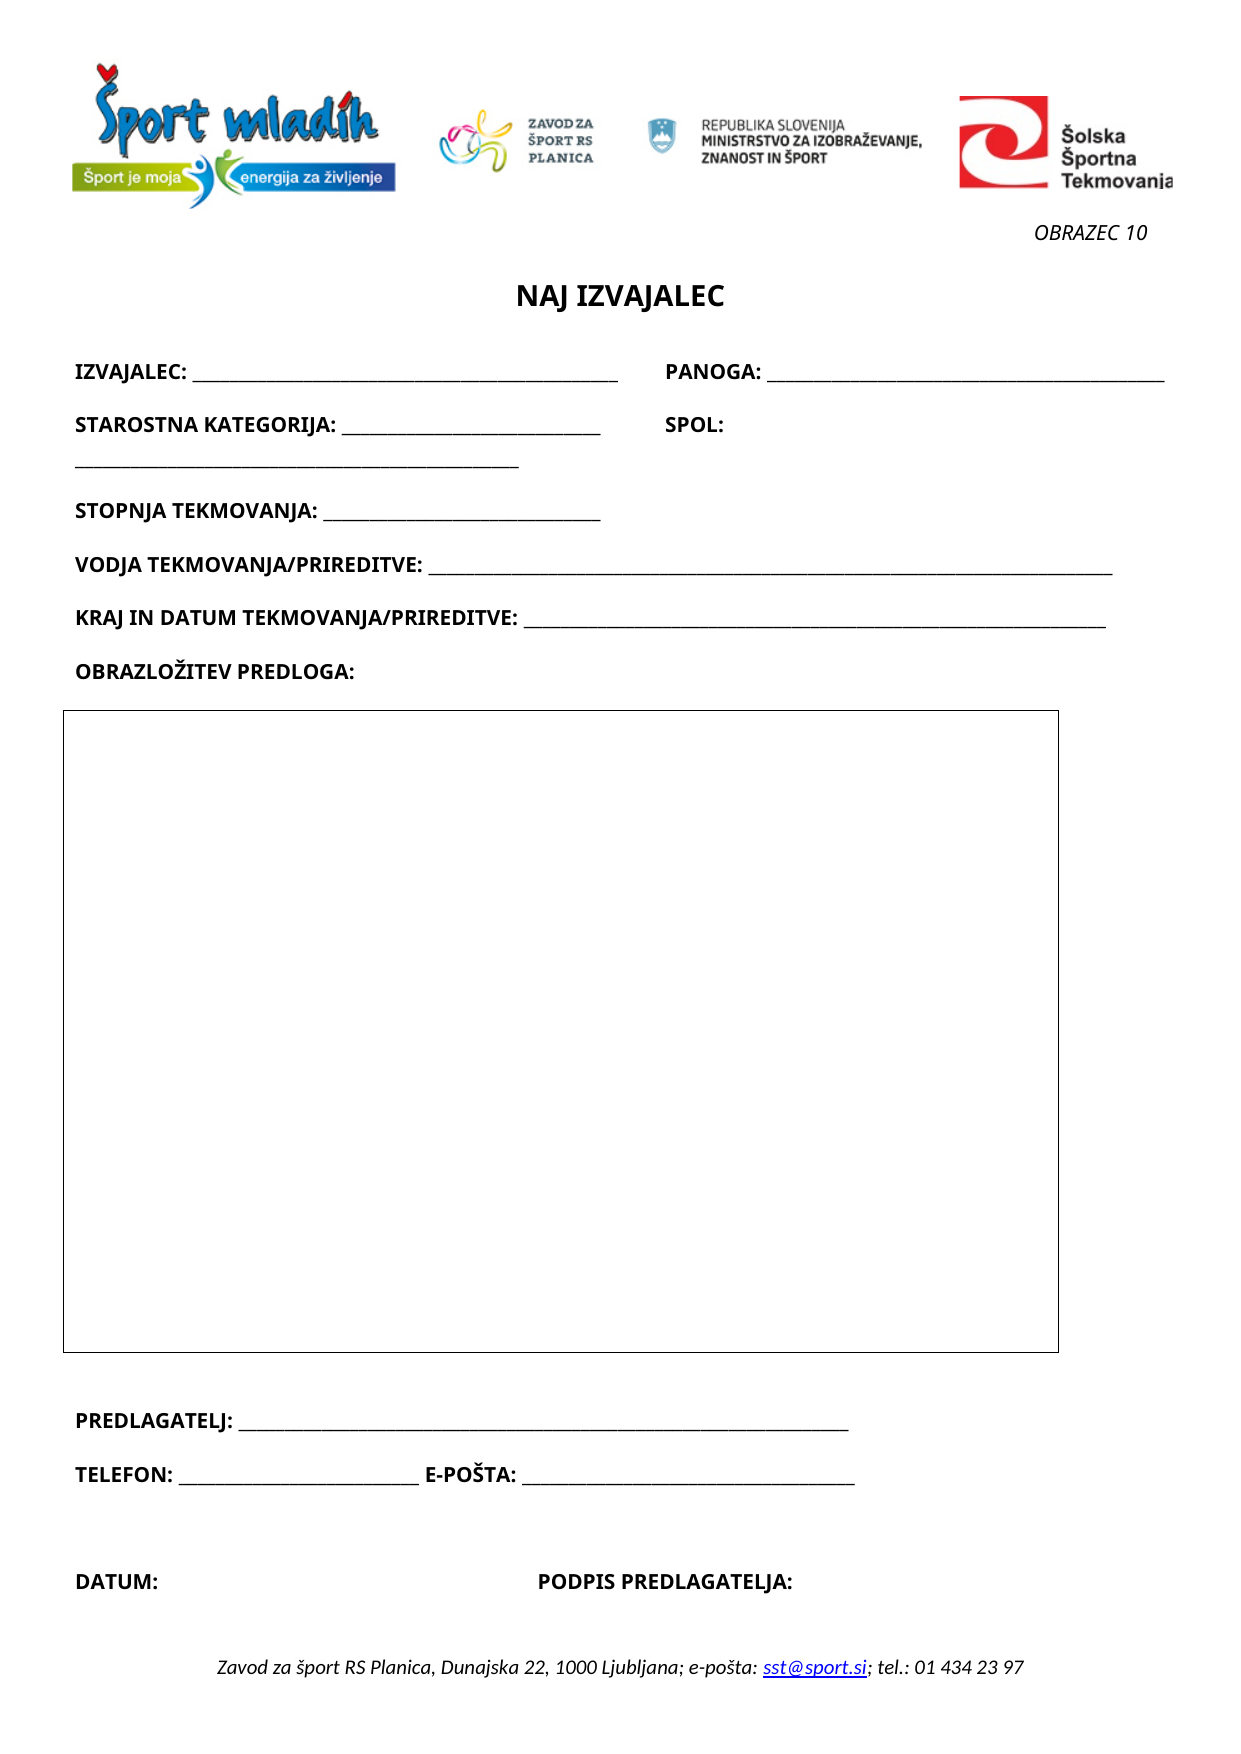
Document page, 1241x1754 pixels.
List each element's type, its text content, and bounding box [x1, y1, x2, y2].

text KRAJ IN DATUM TEKMOVANJA/PRIREDITVE: _______________________________________________________________ [75, 603, 1165, 632]
text IZVAJALEC: ______________________________________________ PANOGA: ___________________________________________ [75, 357, 1165, 386]
text VODJA TEKMOVANJA/PRIREDITVE: __________________________________________________________________________ [75, 550, 1165, 578]
text STAROSTNA KATEGORIJA: ____________________________ SPOL: ________________________________________________ [75, 411, 1165, 472]
picture [72, 58, 935, 209]
table_header [64, 711, 1058, 1352]
text OBRAZEC 10 [1034, 218, 1165, 246]
text NAJ IZVAJALEC [75, 275, 1165, 314]
text PREDLAGATELJ: __________________________________________________________________ [75, 1407, 1165, 1435]
text STOPNJA TEKMOVANJA: ______________________________ [75, 497, 1165, 525]
text TELEFON: __________________________ E-POŠTA: ____________________________________ [75, 1460, 1165, 1488]
text DATUM: PODPIS PREDLAGATELJA: [75, 1567, 1165, 1595]
text OBRAZLOŽITEV PREDLOGA: [75, 657, 1165, 685]
picture [957, 96, 1172, 187]
